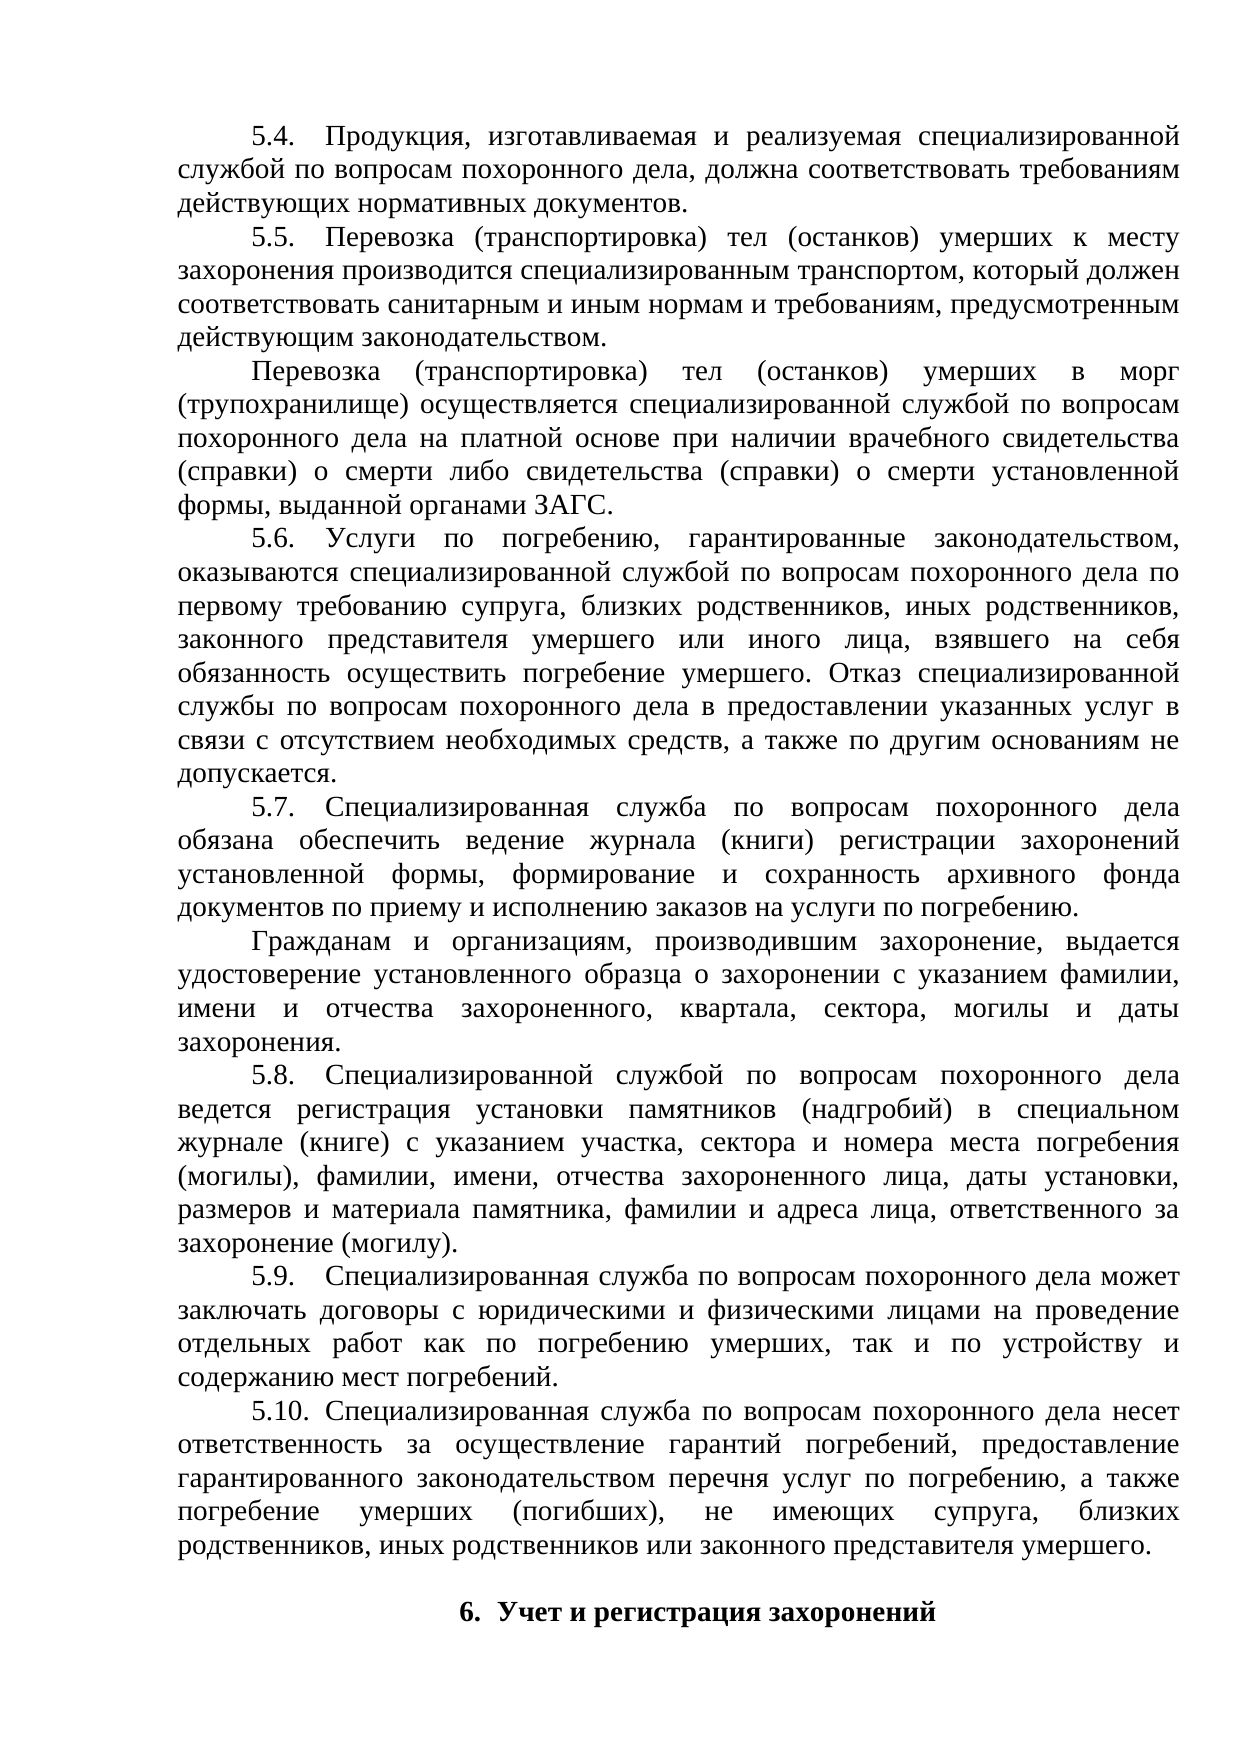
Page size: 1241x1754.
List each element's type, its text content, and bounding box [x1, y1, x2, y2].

text Гражданам и организациям, производившим захоронение, выдается удостоверение установленного образца о захоронении с указанием фамилии, имени и отчества захороненного, квартала, сектора, могилы и даты захоронения. [177, 923, 1181, 1057]
list Услуги по погребению, гарантированные законодательством, оказываются специализированной службой по вопросам похоронного дела по первому требованию супруга, близких родственников, иных родственников, законного представителя умершего или иного лица, взявшего на себя обязанность осуществить погребение умершего. Отказ специализированной службы по вопросам похоронного дела в предоставлении указанных услуг в связи с отсутствием необходимых средств, а также по другим основаниям не допускается. [177, 521, 1181, 789]
list Учет и регистрация захоронений [215, 1594, 1181, 1627]
list Специализированная служба по вопросам похоронного дела обязана обеспечить ведение журнала (книги) регистрации захоронений установленной формы, формирование и сохранность архивного фонда документов по приему и исполнению заказов на услуги по погребению. [177, 789, 1181, 923]
list Продукция, изготавливаемая и реализуемая специализированной службой по вопросам похоронного дела, должна соответствовать требованиям действующих нормативных документов. [177, 118, 1181, 219]
list Специализированная служба по вопросам похоронного дела может заключать договоры с юридическими и физическими лицами на проведение отдельных работ как по погребению умерших, так и по устройству и содержанию мест погребений. [177, 1258, 1181, 1393]
list Специализированной службой по вопросам похоронного дела ведется регистрация установки памятников (надгробий) в специальном журнале (книге) с указанием участка, сектора и номера места погребения (могилы), фамилии, имени, отчества захороненного лица, даты установки, размеров и материала памятника, фамилии и адреса лица, ответственного за захоронение (могилу). [177, 1057, 1181, 1258]
list Специализированная служба по вопросам похоронного дела несет ответственность за осуществление гарантий погребений, предоставление гарантированного законодательством перечня услуг по погребению, а также погребение умерших (погибших), не имеющих супруга, близких родственников, иных родственников или законного представителя умершего. [177, 1393, 1181, 1560]
text Перевозка (транспортировка) тел (останков) умерших в морг (трупохранилище) осуществляется специализированной службой по вопросам похоронного дела на платной основе при наличии врачебного свидетельства (справки) о смерти либо свидетельства (справки) о смерти установленной формы, выданной органами ЗАГС. [177, 353, 1181, 521]
list Перевозка (транспортировка) тел (останков) умерших к месту захоронения производится специализированным транспортом, который должен соответствовать санитарным и иным нормам и требованиям, предусмотренным действующим законодательством. [177, 219, 1181, 353]
